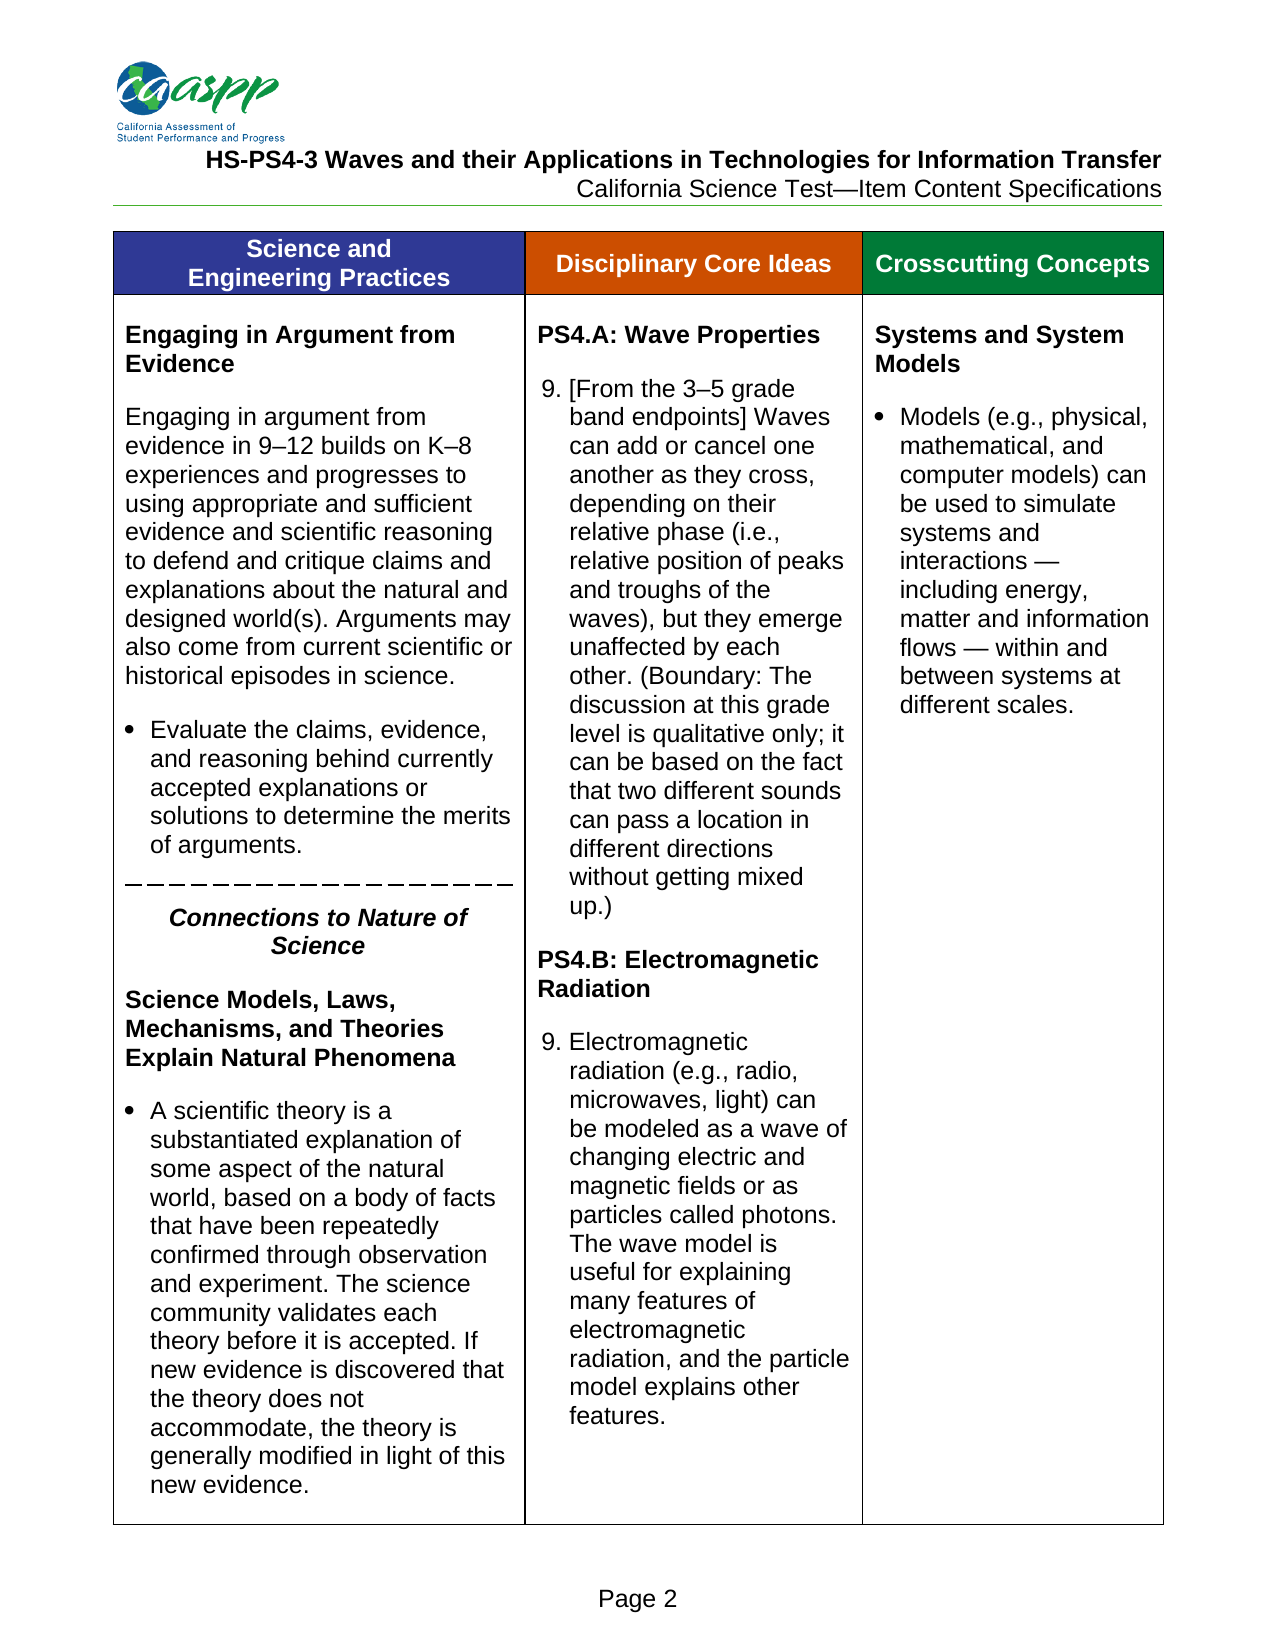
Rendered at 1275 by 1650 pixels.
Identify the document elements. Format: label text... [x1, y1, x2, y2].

table_cell Systems and System Models Models (e.g., physical, mathematical, and computer models) can be used to simulate systems and interactions — including energy, matter and information flows — within and between systems at different scales. [863, 295, 1163, 1524]
table_header Science and Engineering Practices [114, 232, 524, 294]
table_header Disciplinary Core Ideas [526, 232, 862, 294]
table_cell PS4.A: Wave Properties 9. [From the 3–5 grade band endpoints] Waves can add or cancel one another as they cross, depending on their relative phase (i.e., relative position of peaks and troughs of the waves), but they emerge unaffected by each other. (Boundary: The discussion at this grade level is qualitative only; it can be based on the fact that two different sounds can pass a location in different directions without getting mixed up.) PS4.B: Electromagnetic Radiation 9. Electromagnetic radiation (e.g., radio, microwaves, light) can be modeled as a wave of changing electric and magnetic fields or as particles called photons. The wave model is useful for explaining many features of electromagnetic radiation, and the particle model explains other features. [526, 295, 862, 1524]
table_cell Engaging in Argument from Evidence Engaging in argument from evidence in 9–12 builds on K–8 experiences and progresses to using appropriate and sufficient evidence and scientific reasoning to defend and critique claims and explanations about the natural and designed world(s). Arguments may also come from current scientific or historical episodes in science. Evaluate the claims, evidence, and reasoning behind currently accepted explanations or solutions to determine the merits of arguments. Connections to Nature of Science Science Models, Laws, Mechanisms, and Theories Explain Natural Phenomena A scientific theory is a substantiated explanation of some aspect of the natural world, based on a body of facts that have been repeatedly confirmed through observation and experiment. The science community validates each theory before it is accepted. If new evidence is discovered that the theory does not accommodate, the theory is generally modified in light of this new evidence. [114, 295, 524, 1524]
picture [112, 60, 287, 146]
table_header Crosscutting Concepts [863, 232, 1163, 294]
